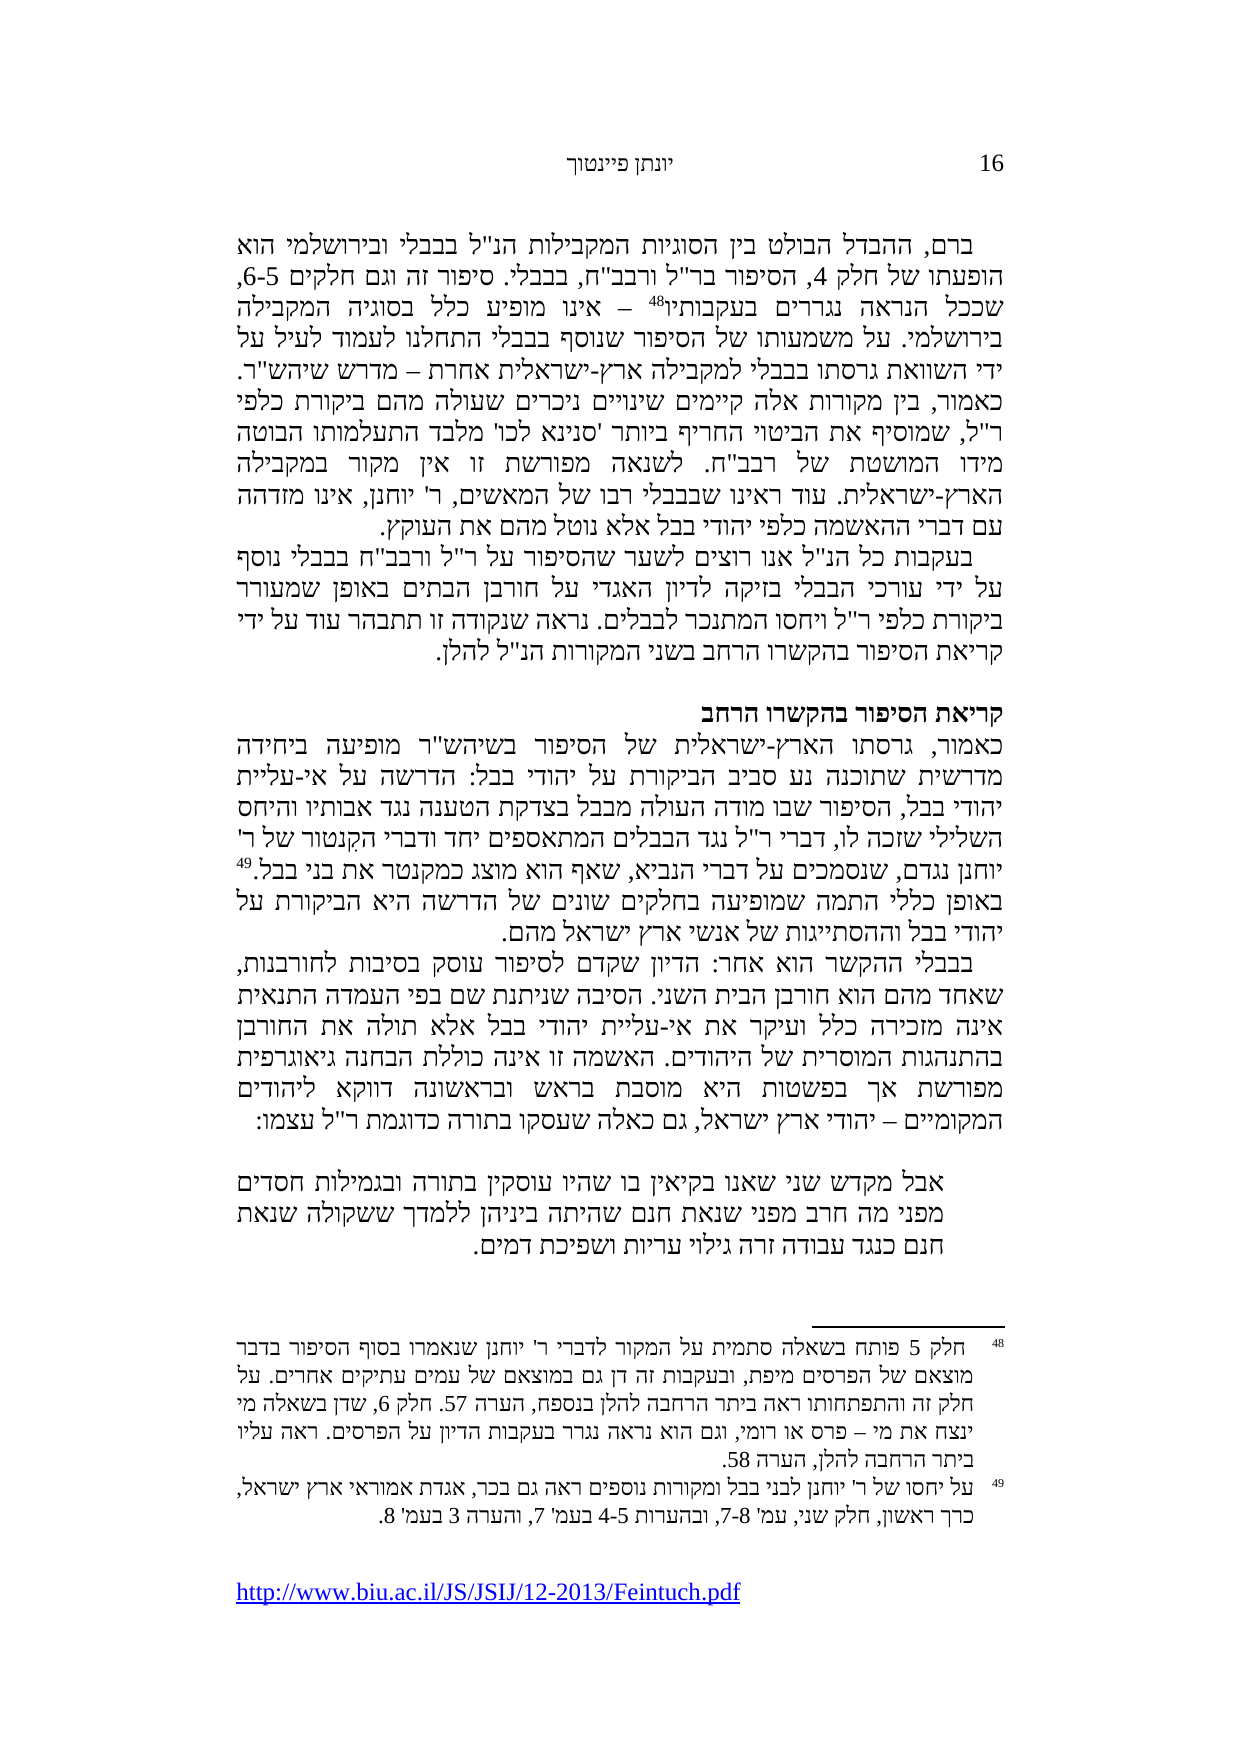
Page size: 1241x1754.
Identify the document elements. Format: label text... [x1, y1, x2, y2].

subtitle קריאת הסיפור בהקשרו הרחב [236, 698, 1004, 729]
text ברם, ההבדל הבולט בין הסוגיות המקבילות הנ"ל בבבלי ובירושלמי הוא הופעתו של חלק 4, הסיפור בר"ל ורבב"ח, בבבלי. סיפור זה וגם חלקים 5-6, שככל הנראה נגררים בעקבותיו – אינו מופיע כלל בסוגיה המקבילה בירושלמי. על משמעותו של הסיפור שנוסף בבבלי התחלנו לעמוד לעיל על ידי השוואת גרסתו בבבלי למקבילה ארץ-ישראלית אחרת – מדרש שיהש"ר. כאמור, בין מקורות אלה קיימים שינויים ניכרים שעולה מהם ביקורת כלפי ר"ל, שמוסיף את הביטוי החריף ביותר 'סנינא לכו' מלבד התעלמותו הבוטה מידו המושטת של רבב"ח. לשנאה מפורשת זו אין מקור במקבילה הארץ-ישראלית. עוד ראינו שבבבלי רבו של המאשים, ר' יוחנן, אינו מזדהה עם דברי ההאשמה כלפי יהודי בבל אלא נוטל מהם את העוקץ. [236, 229, 1004, 542]
text אבל מקדש שני שאנו בקיאין בו שהיו עוסקין בתורה ובגמילות חסדים מפני מה חרב מפני שנאת חנם שהיתה ביניהן ללמדך ששקולה שנאת חנם כנגד עבודה זרה גילוי עריות ושפיכת דמים. [236, 1167, 945, 1260]
text כאמור, גרסתו הארץ-ישראלית של הסיפור בשיהש"ר מופיעה ביחידה מדרשית שתוכנה נע סביב הביקורת על יהודי בבל: הדרשה על אי-עליית יהודי בבל, הסיפור שבו מודה העולה מבבל בצדקת הטענה נגד אבותיו והיחס השלילי שזכה לו, דברי ר"ל נגד הבבלים המתאספים יחד ודברי הקִנטור של ר' יוחנן נגדם, שנסמכים על דברי הנביא, שאף הוא מוצג כמקנטר את בני בבל. באופן כללי התמה שמופיעה בחלקים שונים של הדרשה היא הביקורת על יהודי בבל וההסתייגות של אנשי ארץ ישראל מהם. [236, 729, 1004, 948]
text בבבלי ההקשר הוא אחר: הדיון שקדם לסיפור עוסק בסיבות לחורבנות, שאחד מהם הוא חורבן הבית השני. הסיבה שניתנת שם בפי העמדה התנאית אינה מזכירה כלל ועיקר את אי-עליית יהודי בבל אלא תולה את החורבן בהתנהגות המוסרית של היהודים. האשמה זו אינה כוללת הבחנה גיאוגרפית מפורשת אך בפשטות היא מוסבת בראש ובראשונה דווקא ליהודים המקומיים – יהודי ארץ ישראל, גם כאלה שעסקו בתורה כדוגמת ר"ל עצמו: [236, 948, 1004, 1135]
text בעקבות כל הנ"ל אנו רוצים לשער שהסיפור על ר"ל ורבב"ח בבבלי נוסף על ידי עורכי הבבלי בזיקה לדיון האגדי על חורבן הבתים באופן שמעורר ביקורת כלפי ר"ל ויחסו המתנכר לבבלים. נראה שנקודה זו תתבהר עוד על ידי קריאת הסיפור בהקשרו הרחב בשני המקורות הנ"ל להלן. [236, 542, 1004, 667]
